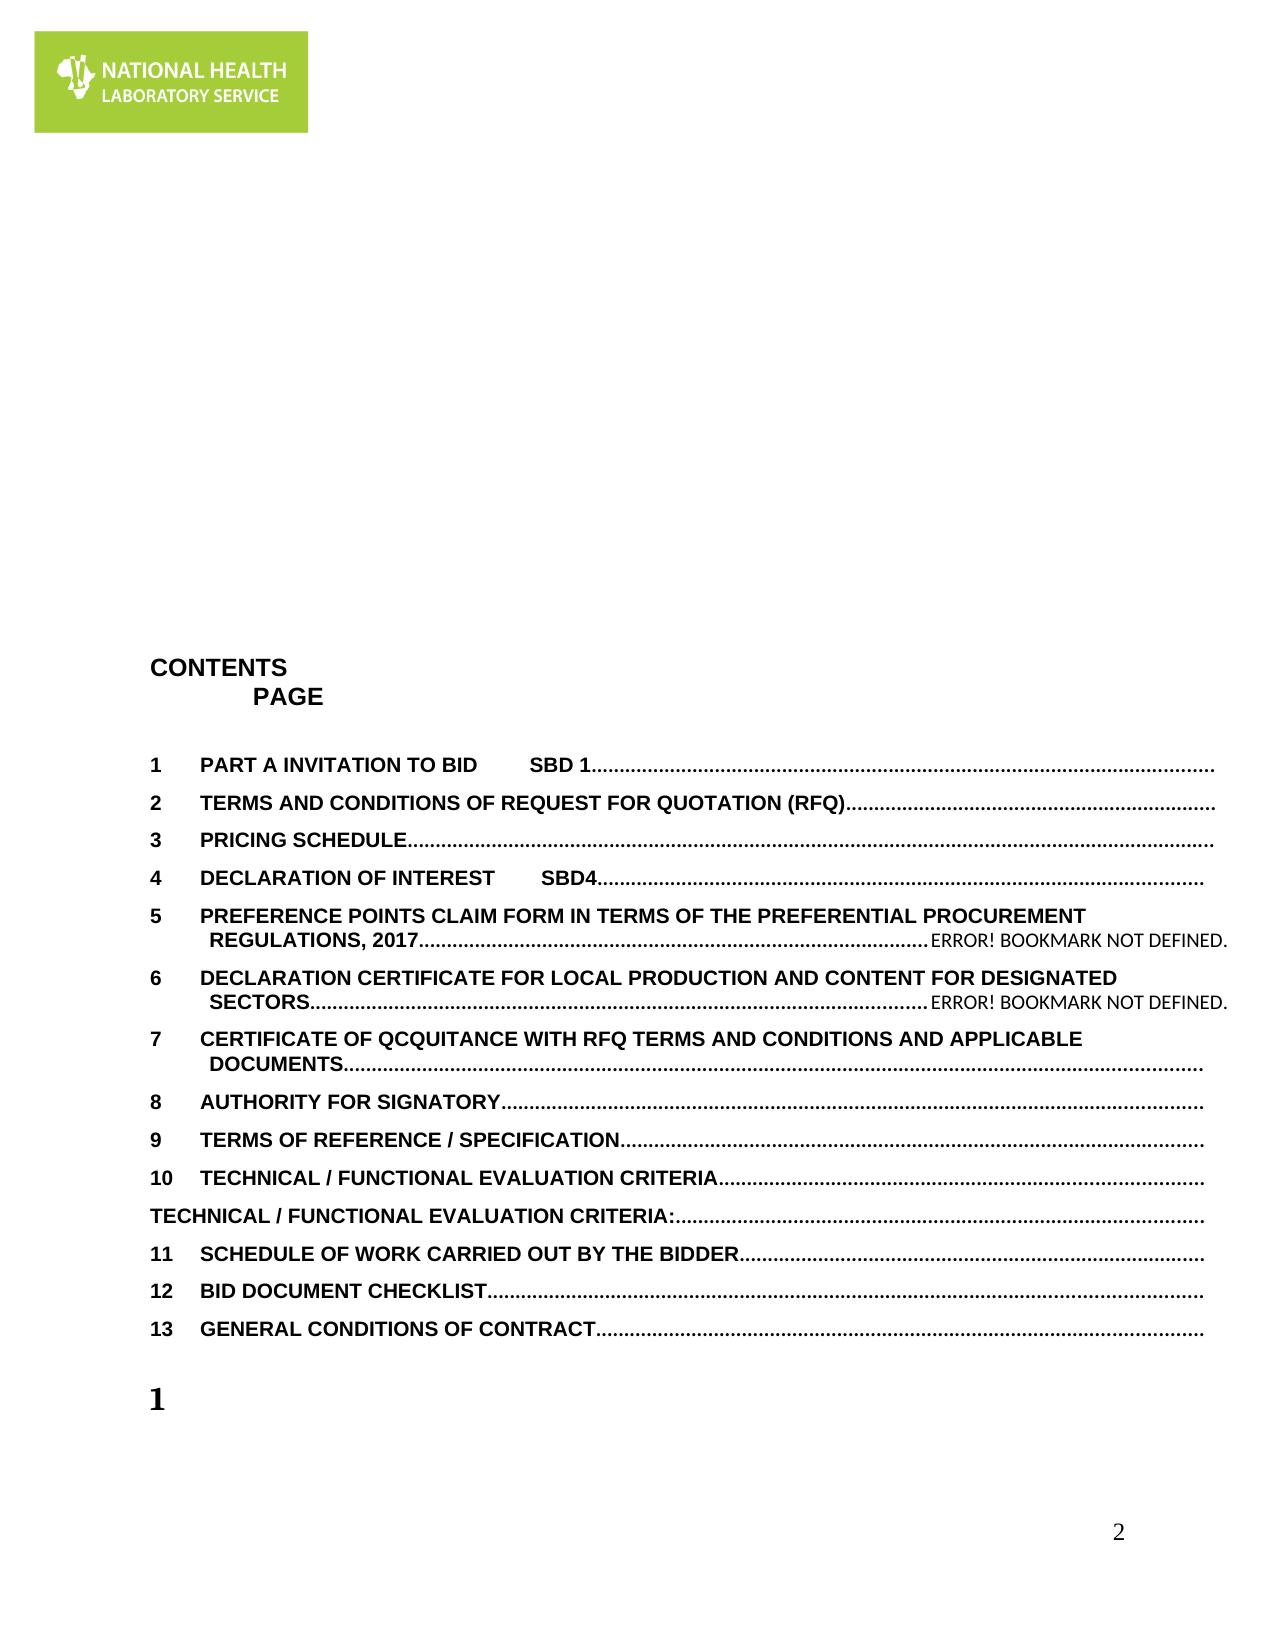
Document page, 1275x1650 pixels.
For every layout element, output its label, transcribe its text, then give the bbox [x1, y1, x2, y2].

text 8 AUTHORITY FOR SIGNATORY 29 [150, 1089, 1125, 1114]
text 2 TERMS AND CONDITIONS OF REQUEST FOR QUOTATION (RFQ) 6 [150, 790, 1125, 815]
text 9 TERMS OF REFERENCE / SPECIFICATION 30 [150, 1127, 1125, 1152]
text 3 PRICING SCHEDULE 7 [150, 828, 1125, 853]
text 12 BID DOCUMENT CHECKLIST 35 [150, 1279, 1125, 1304]
text 13 GENERAL CONDITIONS OF CONTRACT 36 [150, 1317, 1125, 1342]
text TECHNICAL / FUNCTIONAL EVALUATION CRITERIA: 31 [150, 1203, 1125, 1228]
text 11 SCHEDULE OF WORK CARRIED OUT BY THE BIDDER 34 [150, 1241, 1125, 1266]
text 4 DECLARATION OF INTEREST SBD4 17 [150, 866, 1125, 891]
text 6 DECLARATION CERTIFICATE FOR LOCAL PRODUCTION AND CONTENT FOR DESIGNATED SECTORS Error! Bookmark not defined. [150, 965, 1125, 1015]
text 1 PART A Invitation to Bid SBD 1 3 [150, 752, 1125, 777]
picture [34, 31, 309, 133]
text 5 PREFERENCE POINTS CLAIM FORM IN TERMS OF THE PREFERENTIAL PROCUREMENT REGULATIONS, 2017 Error! Bookmark not defined. [150, 903, 1125, 953]
text CONTENTS PAGE [150, 653, 1125, 711]
text 7 CERTIFICATE OF QCQUITANCE WITH RFQ TERMS AND CONDITIONS AND APPLICABLE DOCUMENTS 29 [150, 1027, 1125, 1077]
text 10 TECHNICAL / FUNCTIONAL EVALUATION CRITERIA 30 [150, 1165, 1125, 1190]
